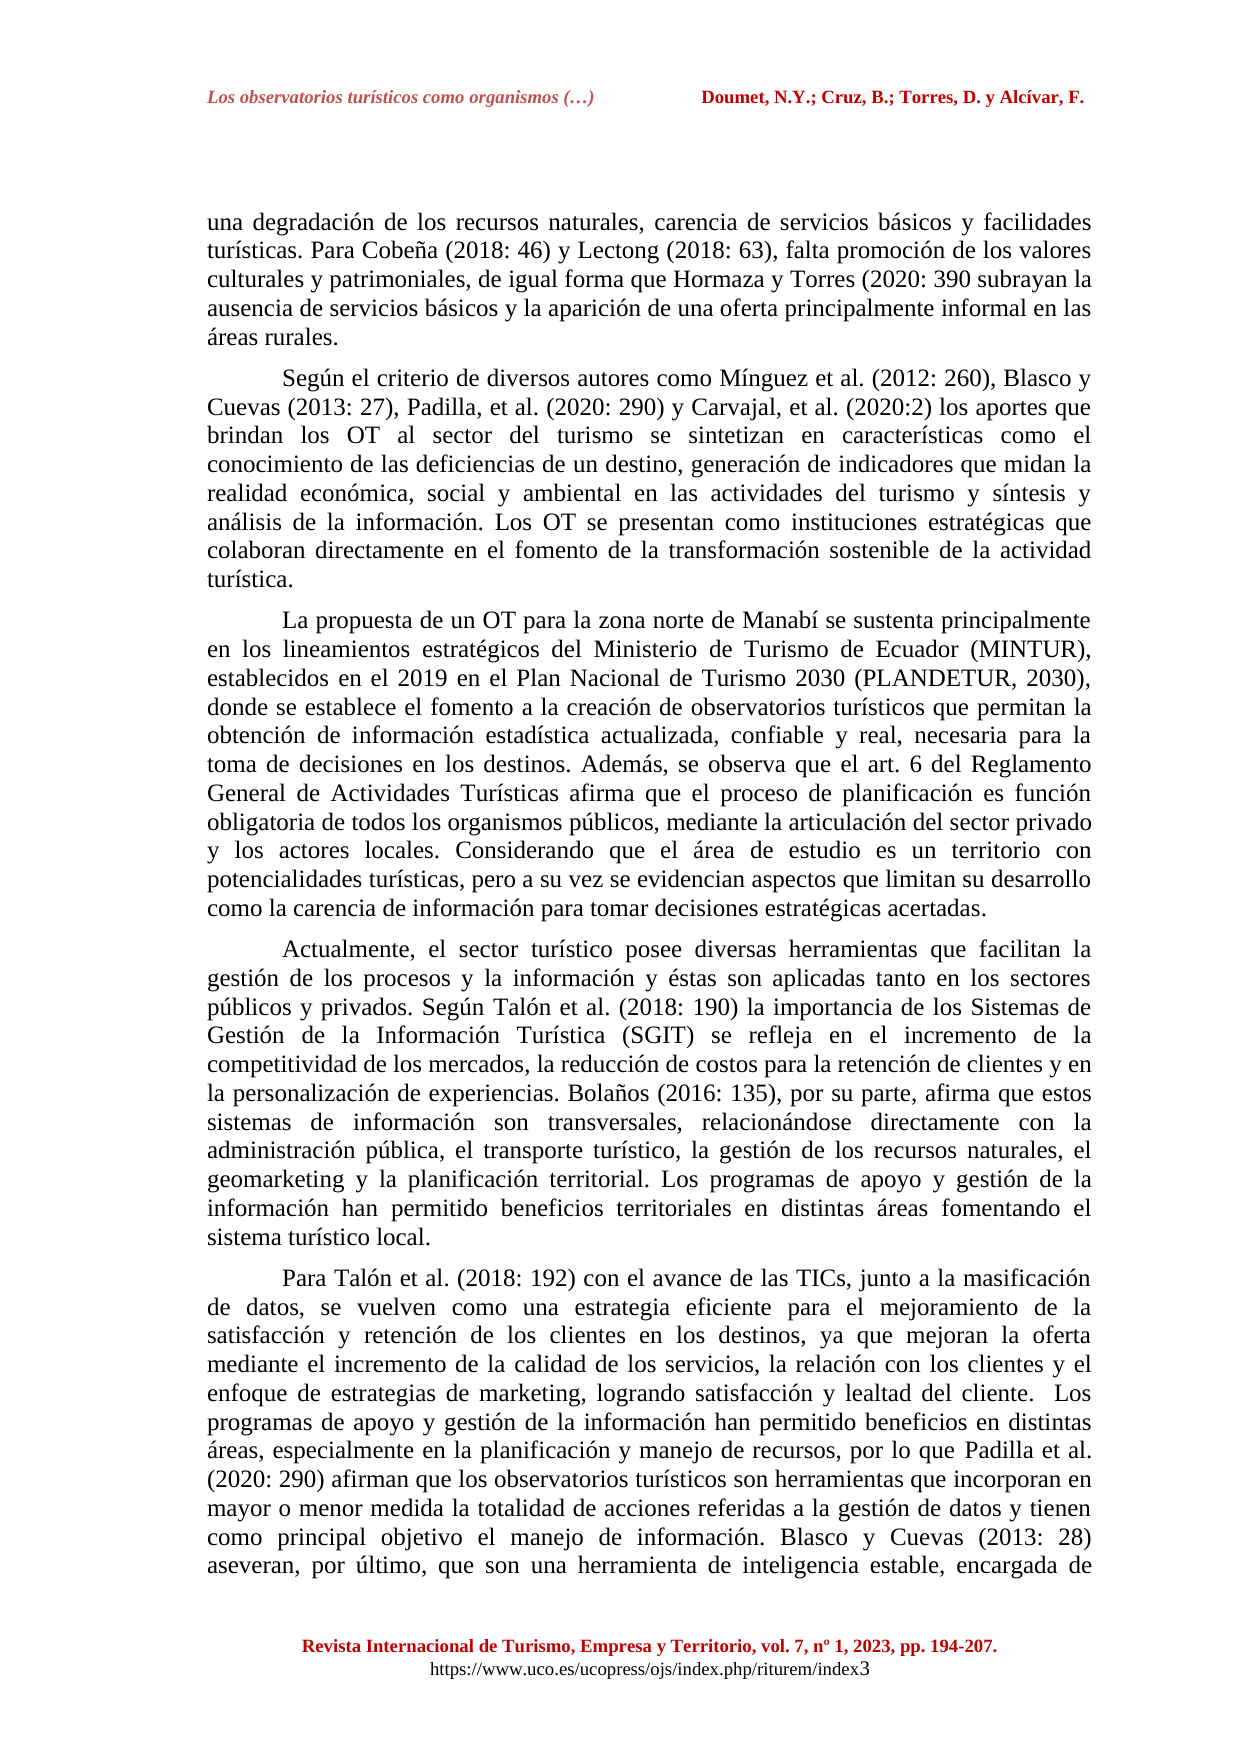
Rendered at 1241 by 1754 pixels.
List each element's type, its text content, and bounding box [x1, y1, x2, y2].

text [207, 207, 1092, 351]
text La propuesta de un OT para la zona norte de Manabí se sustenta principalmente en los lineamientos estratégicos del Ministerio de Turismo de Ecuador (MINTUR), establecidos en el 2019 en el Plan Nacional de Turismo 2030 (PLANDETUR, 2030), donde se establece el fomento a la creación de observatorios turísticos que permitan la obtención de información estadística actualizada, confiable y real, necesaria para la toma de decisiones en los destinos. Además, se observa que el art. 6 del Reglamento General de Actividades Turísticas afirma que el proceso de planificación es función obligatoria de todos los organismos públicos, mediante la articulación del sector privado y los actores locales. Considerando que el área de estudio es un territorio con potencialidades turísticas, pero a su vez se evidencian aspectos que limitan su desarrollo como la carencia de información para tomar decisiones estratégicas acertadas. [207, 606, 1092, 922]
text Actualmente, el sector turístico posee diversas herramientas que facilitan la gestión de los procesos y la información y éstas son aplicadas tanto en los sectores públicos y privados. Según Talón et al. (2018: 190) la importancia de los Sistemas de Gestión de la Información Turística (SGIT) se refleja en el incremento de la competitividad de los mercados, la reducción de costos para la retención de clientes y en la personalización de experiencias. Bolaños (2016: 135), por su parte, afirma que estos sistemas de información son transversales, relacionándose directamente con la administración pública, el transporte turístico, la gestión de los recursos naturales, el geomarketing y la planificación territorial. Los programas de apoyo y gestión de la información han permitido beneficios territoriales en distintas áreas fomentando el sistema turístico local. [207, 934, 1092, 1251]
text Según el criterio de diversos autores como Mínguez et al. (2012: 260), Blasco y Cuevas (2013: 27), Padilla, et al. (2020: 290) y Carvajal, et al. (2020:2) los aportes que brindan los OT al sector del turismo se sintetizan en características como el conocimiento de las deficiencias de un destino, generación de indicadores que midan la realidad económica, social y ambiental en las actividades del turismo y síntesis y análisis de la información. Los OT se presentan como instituciones estratégicas que colaboran directamente en el fomento de la transformación sostenible de la actividad turística. [207, 363, 1092, 593]
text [207, 1263, 1092, 1579]
